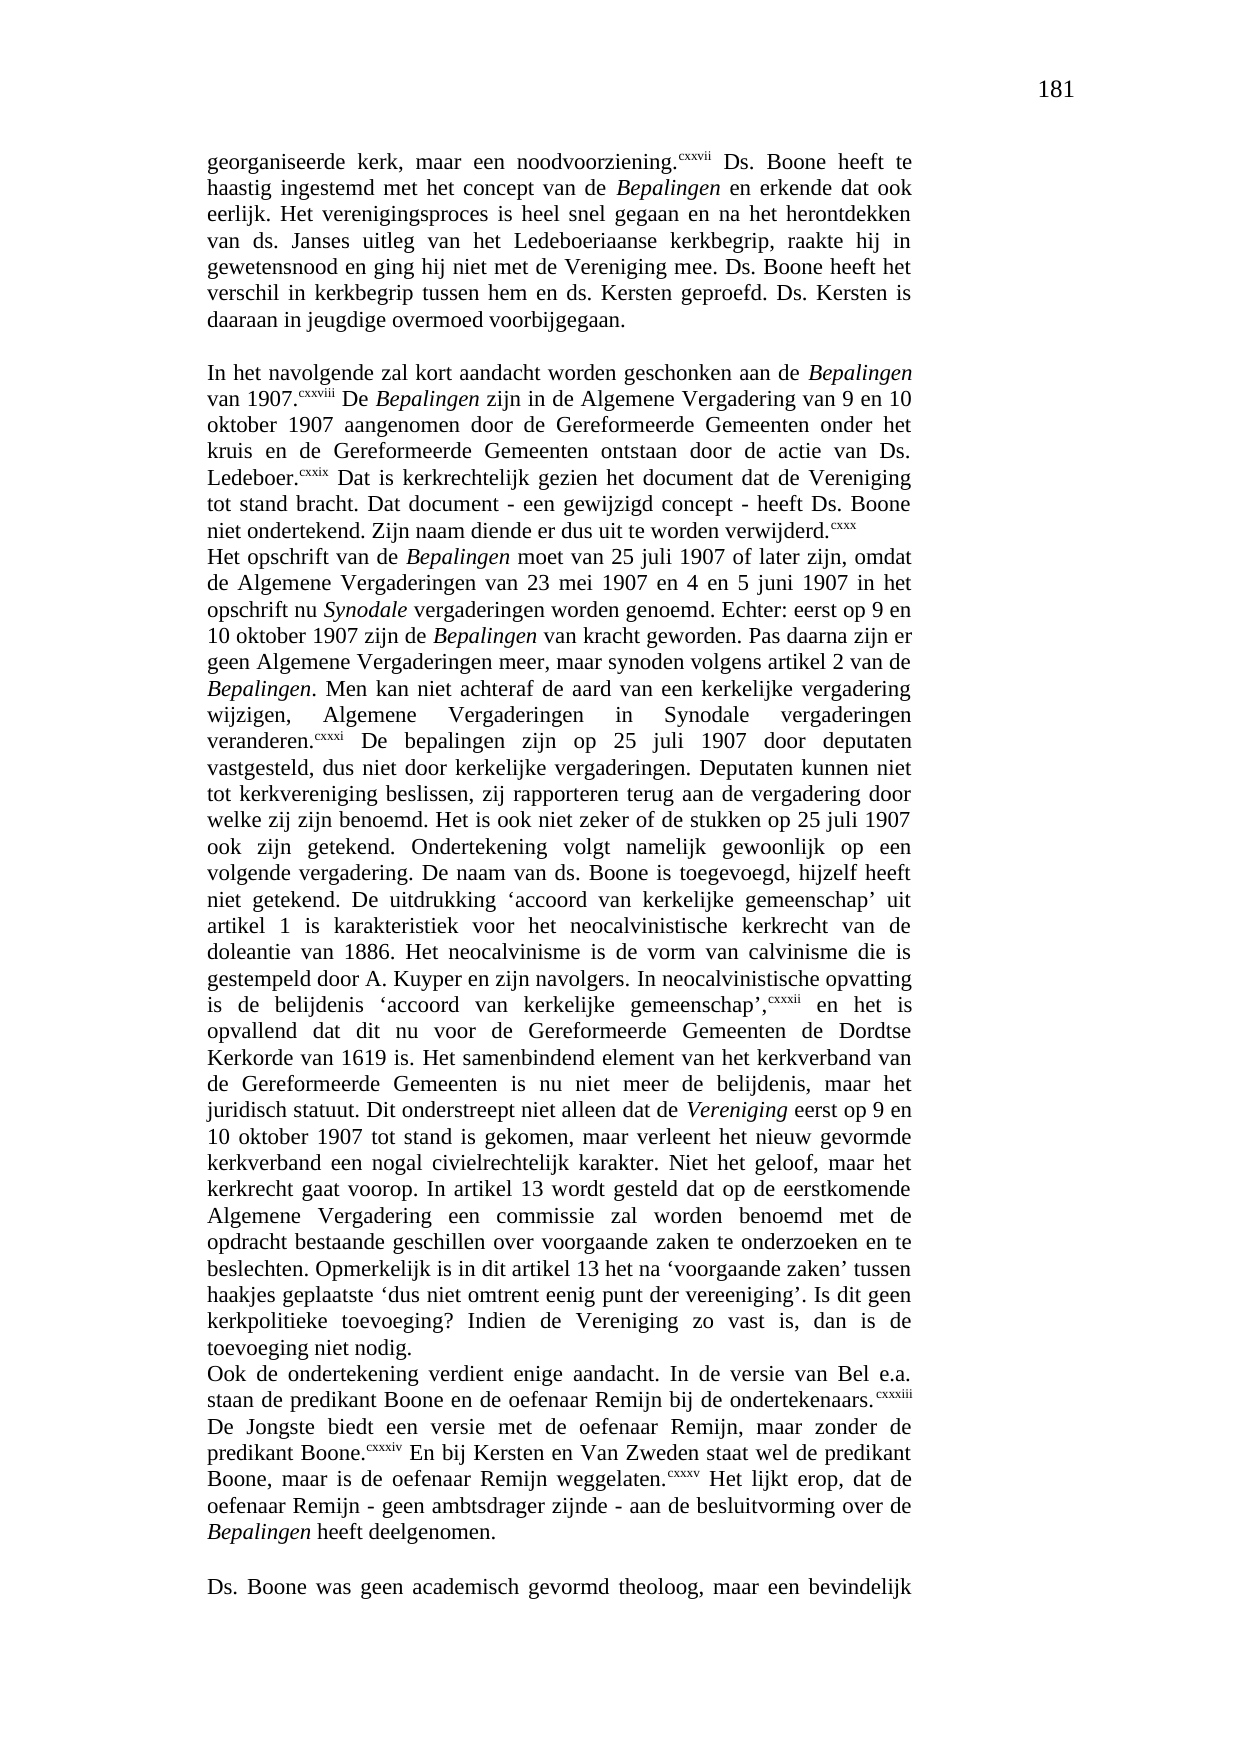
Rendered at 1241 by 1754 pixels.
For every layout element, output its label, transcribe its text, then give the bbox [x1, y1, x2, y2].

text Ook de ondertekening verdient enige aandacht. In de versie van Bel e.a. staan de predikant Boone en de oefenaar Remijn bij de ondertekenaars. De Jongste biedt een versie met de oefenaar Remijn, maar zonder de predikant Boone. En bij Kersten en Van Zweden staat wel de predikant Boone, maar is de oefenaar Remijn weggelaten. Het lijkt erop, dat de oefenaar Remijn - geen ambtsdrager zijnde - aan de besluitvorming over de Bepalingen heeft deelgenomen. [207, 1360, 912, 1544]
text Het opschrift van de Bepalingen moet van 25 juli 1907 of later zijn, omdat de Algemene Vergaderingen van 23 mei 1907 en 4 en 5 juni het opschrift nu Synodale vergaderingen worden genoemd. Echter: eerst op 9 en 10 oktober 1907 zijn de Bepalingen van kracht geworden. Pas daarna zijn er geen Algemene Vergaderingen meer, maar synoden volgens artikel 2 van de Bepalingen. Men kan niet achteraf de aard van een kerkelijke vergadering wijzigen, Algemene Vergaderingen in Synodale vergaderingen veranderen. De bepalingen zijn op 25 juli 1907 door deputaten vastgesteld, dus niet door kerkelijke vergaderingen. Deputaten kunnen niet tot kerkvereniging beslissen, zij rapporteren terug aan de vergadering door welke zij zijn benoemd. Het is ook niet zeker of de stukken op 25 juli 1907 ook zijn getekend. Ondertekening volgt namelijk gewoonlijk op een volgende vergadering. De naam van ds. Boone is toegevoegd, hijzelf heeft niet getekend. De uitdrukking ‘accoord van kerkelijke gemeenschap’ uit artikel 1 is karakteristiek voor het neocalvinistische kerkrecht van de doleantie van 1886. Het neocalvinisme is de vorm van calvinisme die is gestempeld door A. Kuyper en zijn navolgers. In neocalvinistische opvatting is de belijdenis ‘accoord van kerkelijke gemeenschap’, en het is opvallend dat dit nu voor de Gereformeerde Gemeenten de Dordtse Kerkorde van 1619 is. Het samenbindend element van het kerkverband van de Gereformeerde Gemeenten is nu niet meer de belijdenis, maar het juridisch statuut. Dit onderstreept niet alleen dat de Vereniging eerst op 9 en 10 oktober 1907 tot stand is gekomen, maar verleent het nieuw gevormde kerkverband een nogal civielrechtelijk karakter. Niet het geloof, maar het kerkrecht gaat voorop. In artikel 13 wordt gesteld dat op de eerstkomende Algemene Vergadering een commissie zal worden benoemd met de opdracht bestaande geschillen over voorgaande zaken te onderzoeken en te beslechten. Opmerkelijk is in dit artikel 13 het na ‘voorgaande zaken’ tussen haakjes geplaatste ‘dus niet omtrent eenig punt der vereeniging’. Is dit geen kerkpolitieke toevoeging? Indien de Vereniging zo vast is, dan is de toevoeging niet nodig. [207, 543, 912, 1360]
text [207, 148, 912, 332]
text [207, 1573, 912, 1599]
text In het navolgende zal kort aandacht worden geschonken aan de Bepalingen van 1907. De Bepalingen zijn in de Algemene Vergadering van 9 en 10 oktober 1907 aangenomen door de Gereformeerde Gemeenten onder het kruis en de Gereformeerde Gemeenten ontstaan door de actie van Ds. Ledeboer. Dat is kerkrechtelijk gezien het document dat de Vereniging tot stand bracht. Dat document - een gewijzigd concept - heeft Ds. Boone niet ondertekend. Zijn naam diende er dus uit te worden verwijderd. [207, 358, 912, 543]
